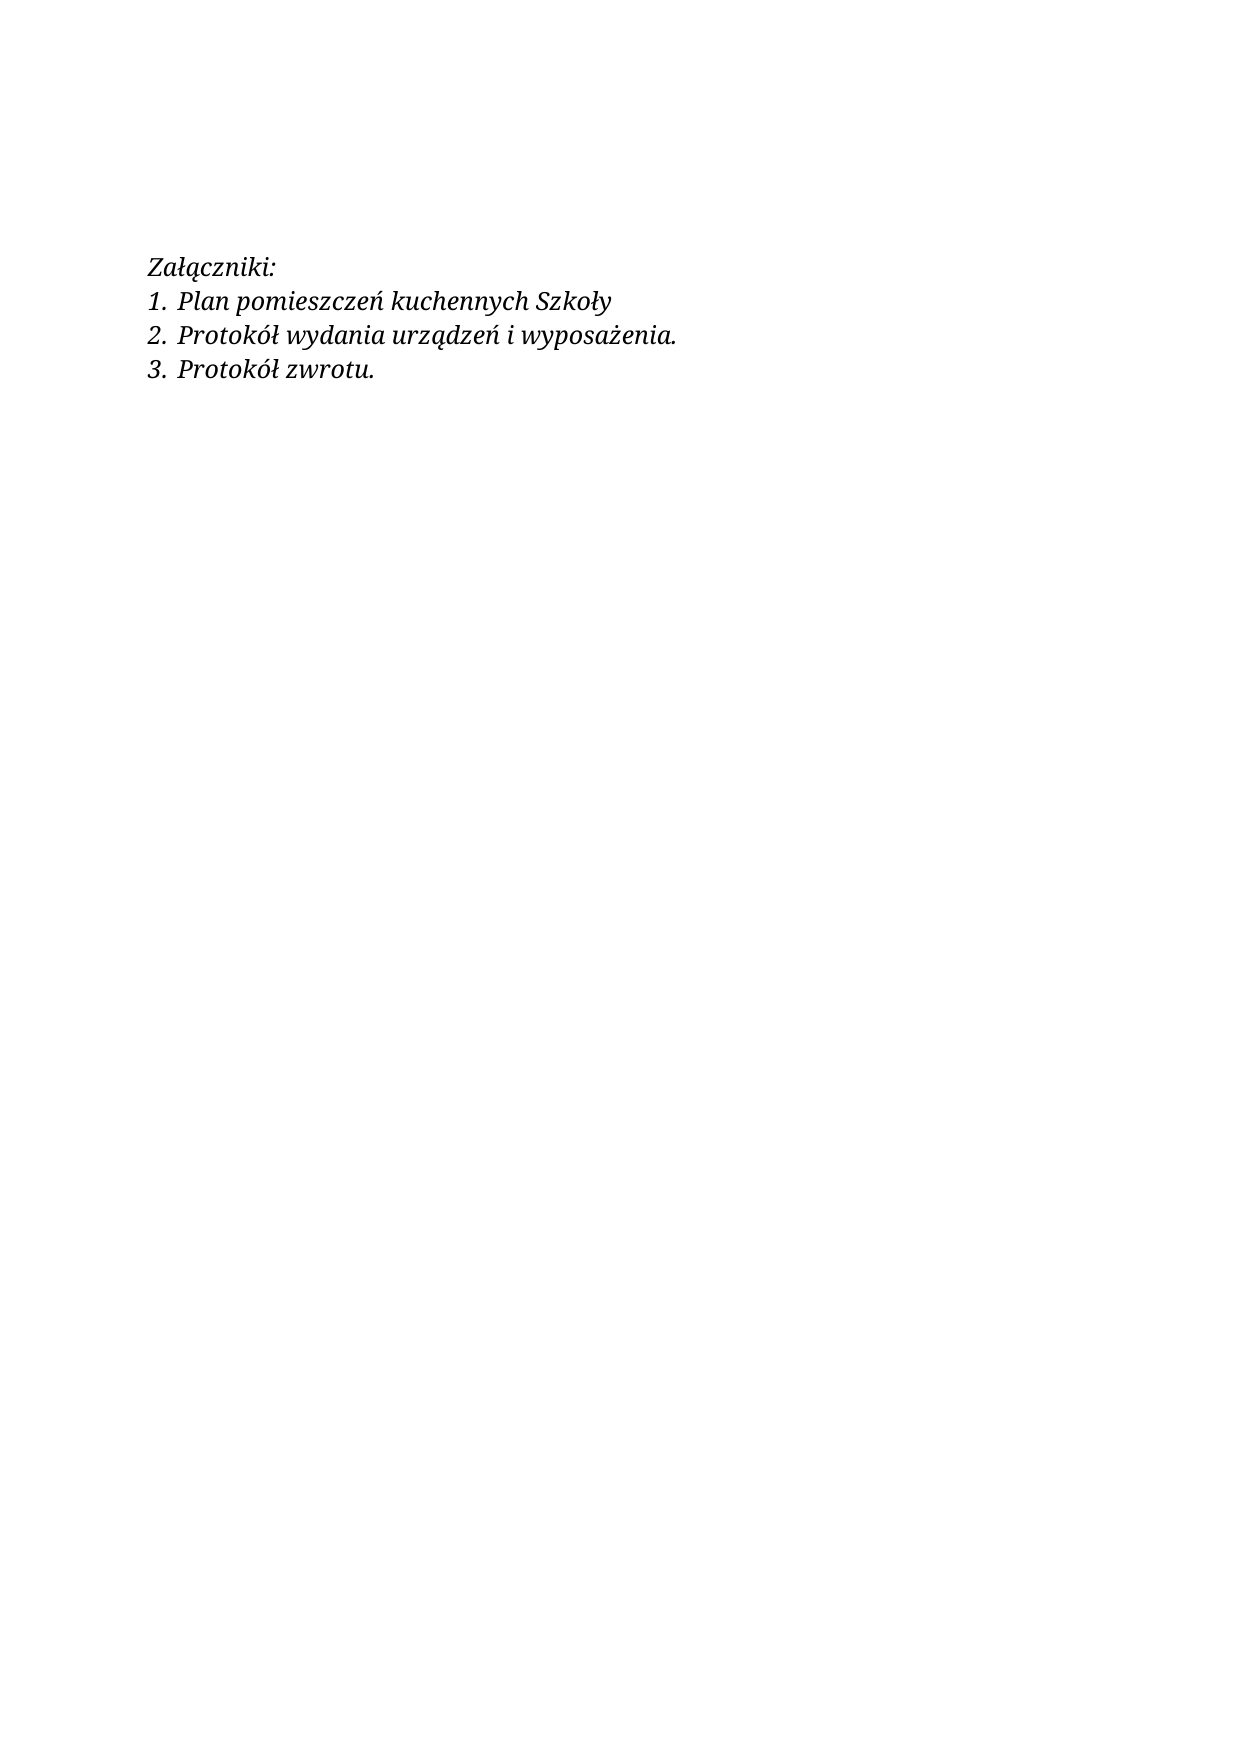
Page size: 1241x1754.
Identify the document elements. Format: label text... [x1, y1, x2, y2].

text Załączniki: [148, 250, 1093, 284]
list Protokół zwrotu. [148, 352, 1093, 386]
list Plan pomieszczeń kuchennych Szkoły [148, 284, 1093, 318]
list Protokół wydania urządzeń i wyposażenia. [148, 318, 1093, 352]
